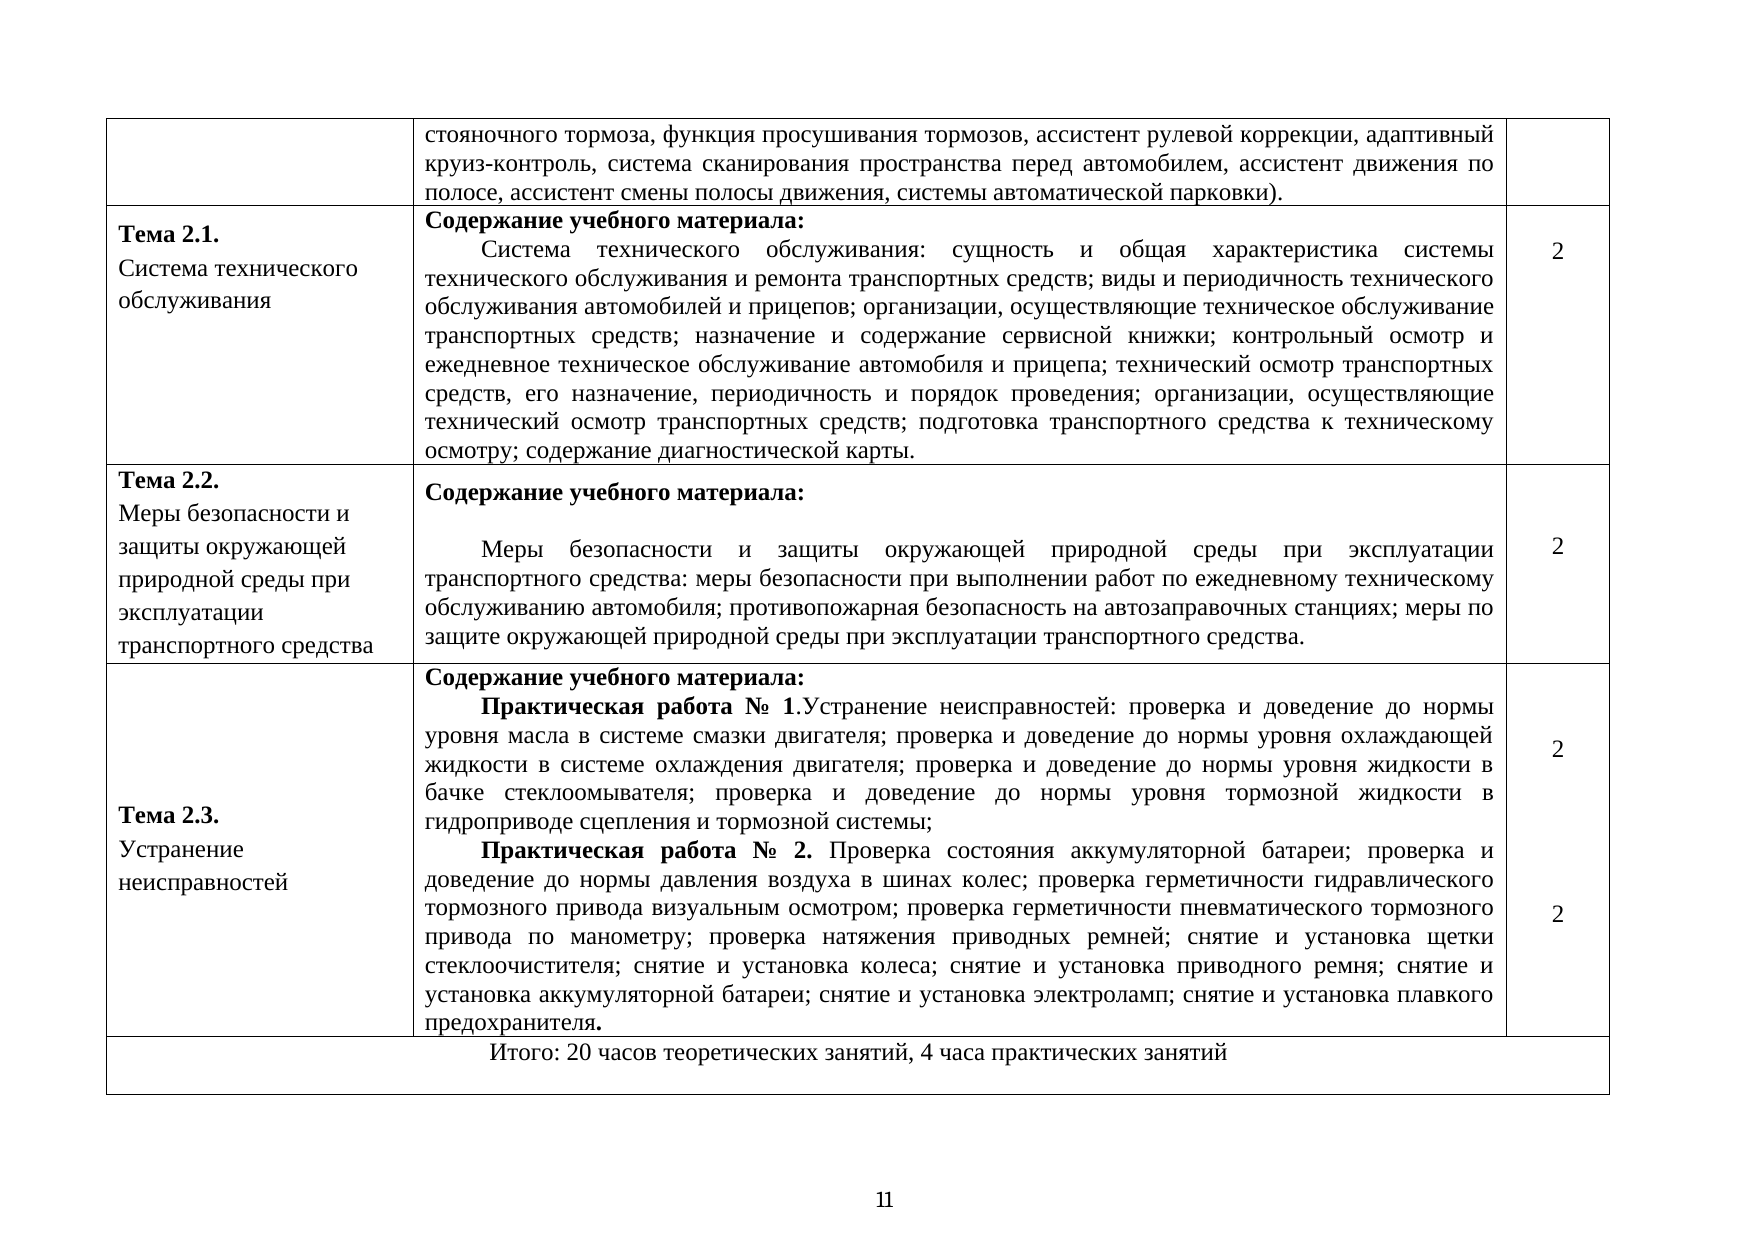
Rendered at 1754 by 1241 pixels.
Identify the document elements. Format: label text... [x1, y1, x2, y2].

table_cell Тема 2.3. Устранение неисправностей [107, 664, 413, 1036]
table_cell 2 2 [1507, 664, 1609, 1036]
table_cell 2 [1507, 119, 1609, 205]
table_cell Итого: 20 часов теоретических занятий, 4 часа практических занятий [107, 1037, 1609, 1093]
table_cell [107, 119, 413, 205]
table_cell Содержание учебного материала: Система технического обслуживания: сущность и общая характеристика системы технического обслуживания и ремонта транспортных средств; виды и периодичность технического обслуживания автомобилей и прицепов; организации, осуществляющие техническое обслуживание транспортных средств; назначение и содержание сервисной книжки; контрольный осмотр и ежедневное техническое обслуживание автомобиля и прицепа; технический осмотр транспортных средств, его назначение, периодичность и порядок проведения; организации, осуществляющие технический осмотр транспортных средств; подготовка транспортного средства к техническому осмотру; содержание диагностической карты. [414, 206, 1506, 464]
table_cell Тема 2.2. Меры безопасности и защиты окружающей природной среды при эксплуатации транспортного средства [107, 465, 413, 663]
table_cell Содержание учебного материала: Меры безопасности и защиты окружающей природной среды при эксплуатации транспортного средства: меры безопасности при выполнении работ по ежедневному техническому обслуживанию автомобиля; противопожарная безопасность на автозаправочных станциях; меры по защите окружающей природной среды при эксплуатации транспортного средства. [414, 465, 1506, 663]
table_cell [414, 119, 1506, 205]
table_cell Тема 2.1. Система технического обслуживания [107, 206, 413, 464]
table_cell 2 [1507, 465, 1609, 663]
table_cell Содержание учебного материала: Практическая работа № 1.Устранение неисправностей: проверка и доведение до нормы уровня масла в системе смазки двигателя; проверка и доведение до нормы уровня охлаждающей жидкости в системе охлаждения двигателя; проверка и доведение до нормы уровня жидкости в бачке стеклоомывателя; проверка и доведение до нормы уровня тормозной жидкости в гидроприводе сцепления и тормозной системы; Практическая работа № 2. Проверка состояния аккумуляторной батареи; проверка и доведение до нормы давления воздуха в шинах колес; проверка герметичности гидравлического тормозного привода визуальным осмотром; проверка герметичности пневматического тормозного привода по манометру; проверка натяжения приводных ремней; снятие и установка щетки стеклоочистителя; снятие и установка колеса; снятие и установка приводного ремня; снятие и установка аккумуляторной батареи; снятие и установка электроламп; снятие и установка плавкого предохранителя. [414, 664, 1506, 1036]
table_cell 2 [1507, 206, 1609, 464]
